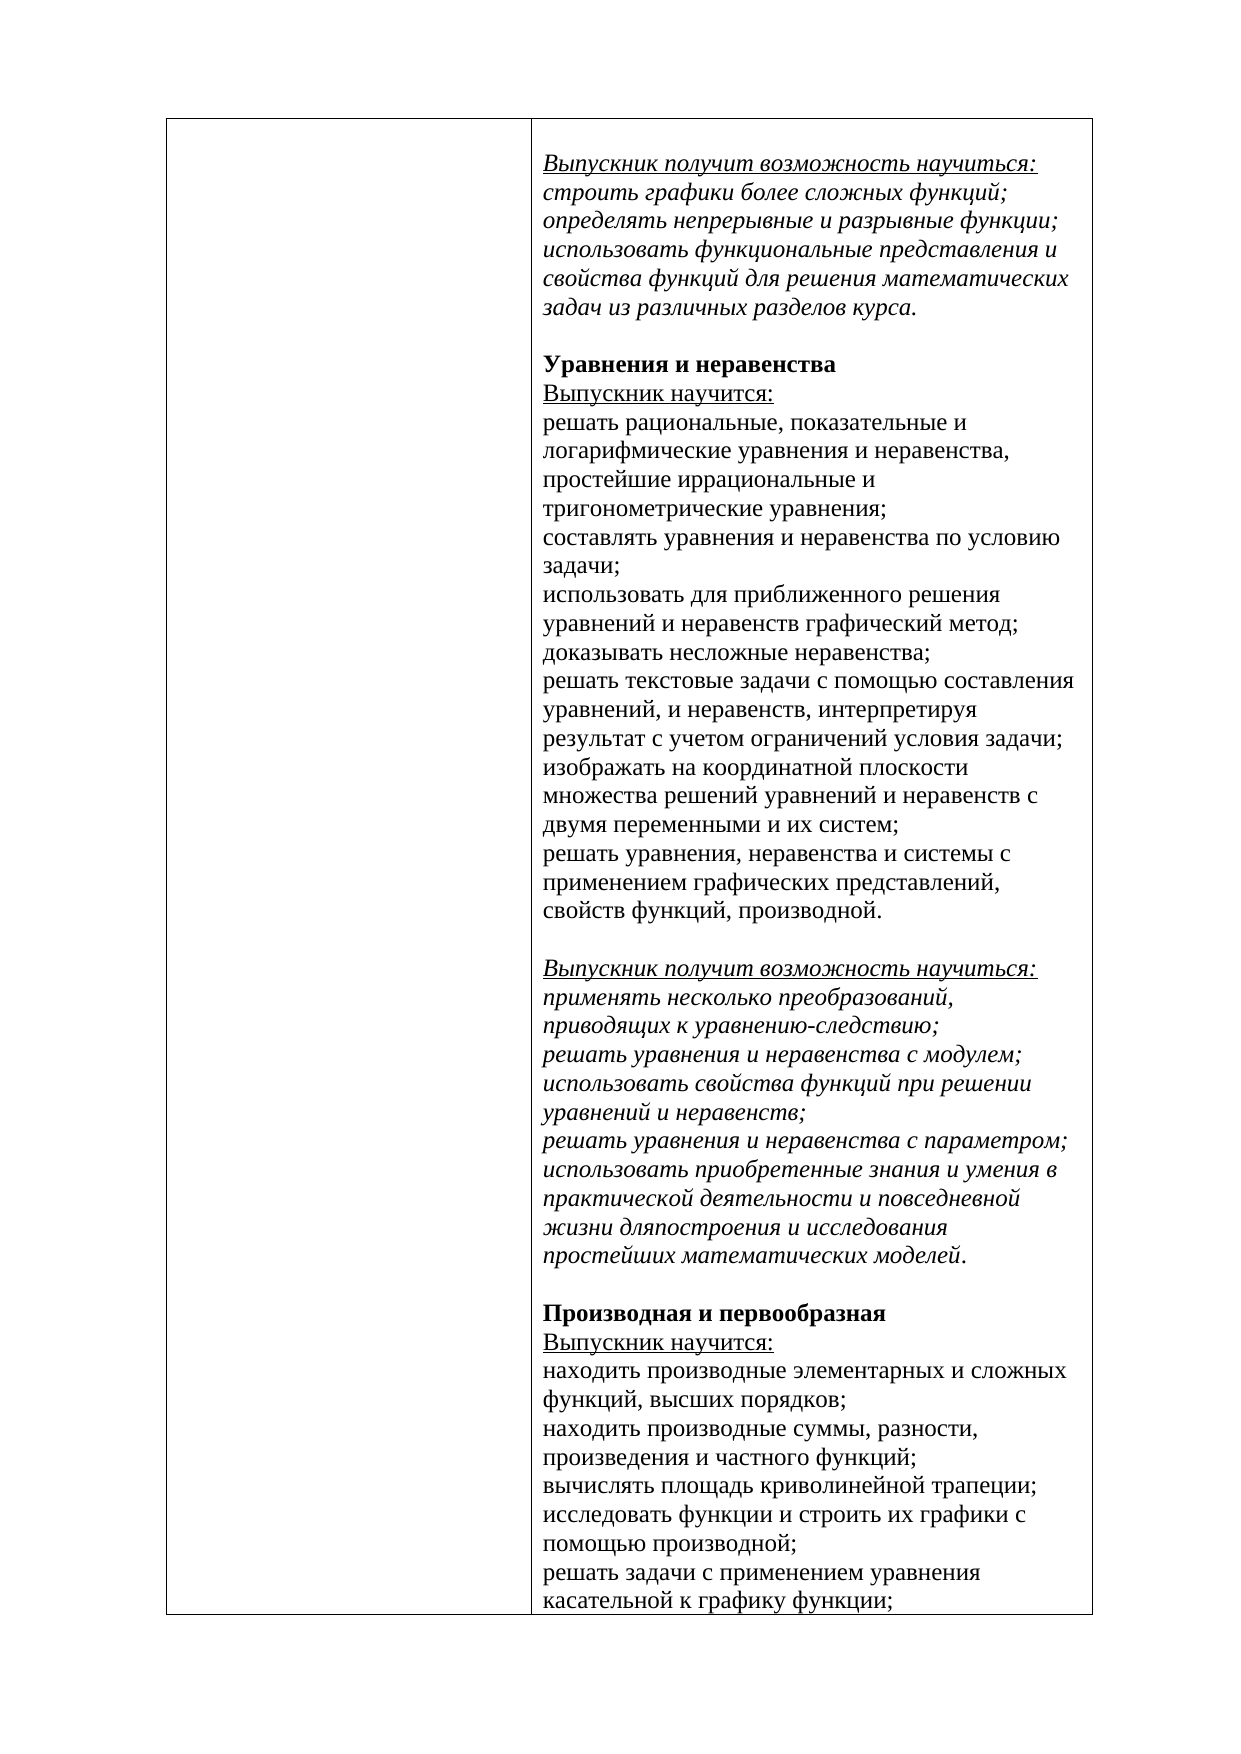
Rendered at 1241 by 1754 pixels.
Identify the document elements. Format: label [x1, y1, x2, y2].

table_cell [167, 119, 531, 1614]
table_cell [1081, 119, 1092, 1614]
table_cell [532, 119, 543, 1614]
